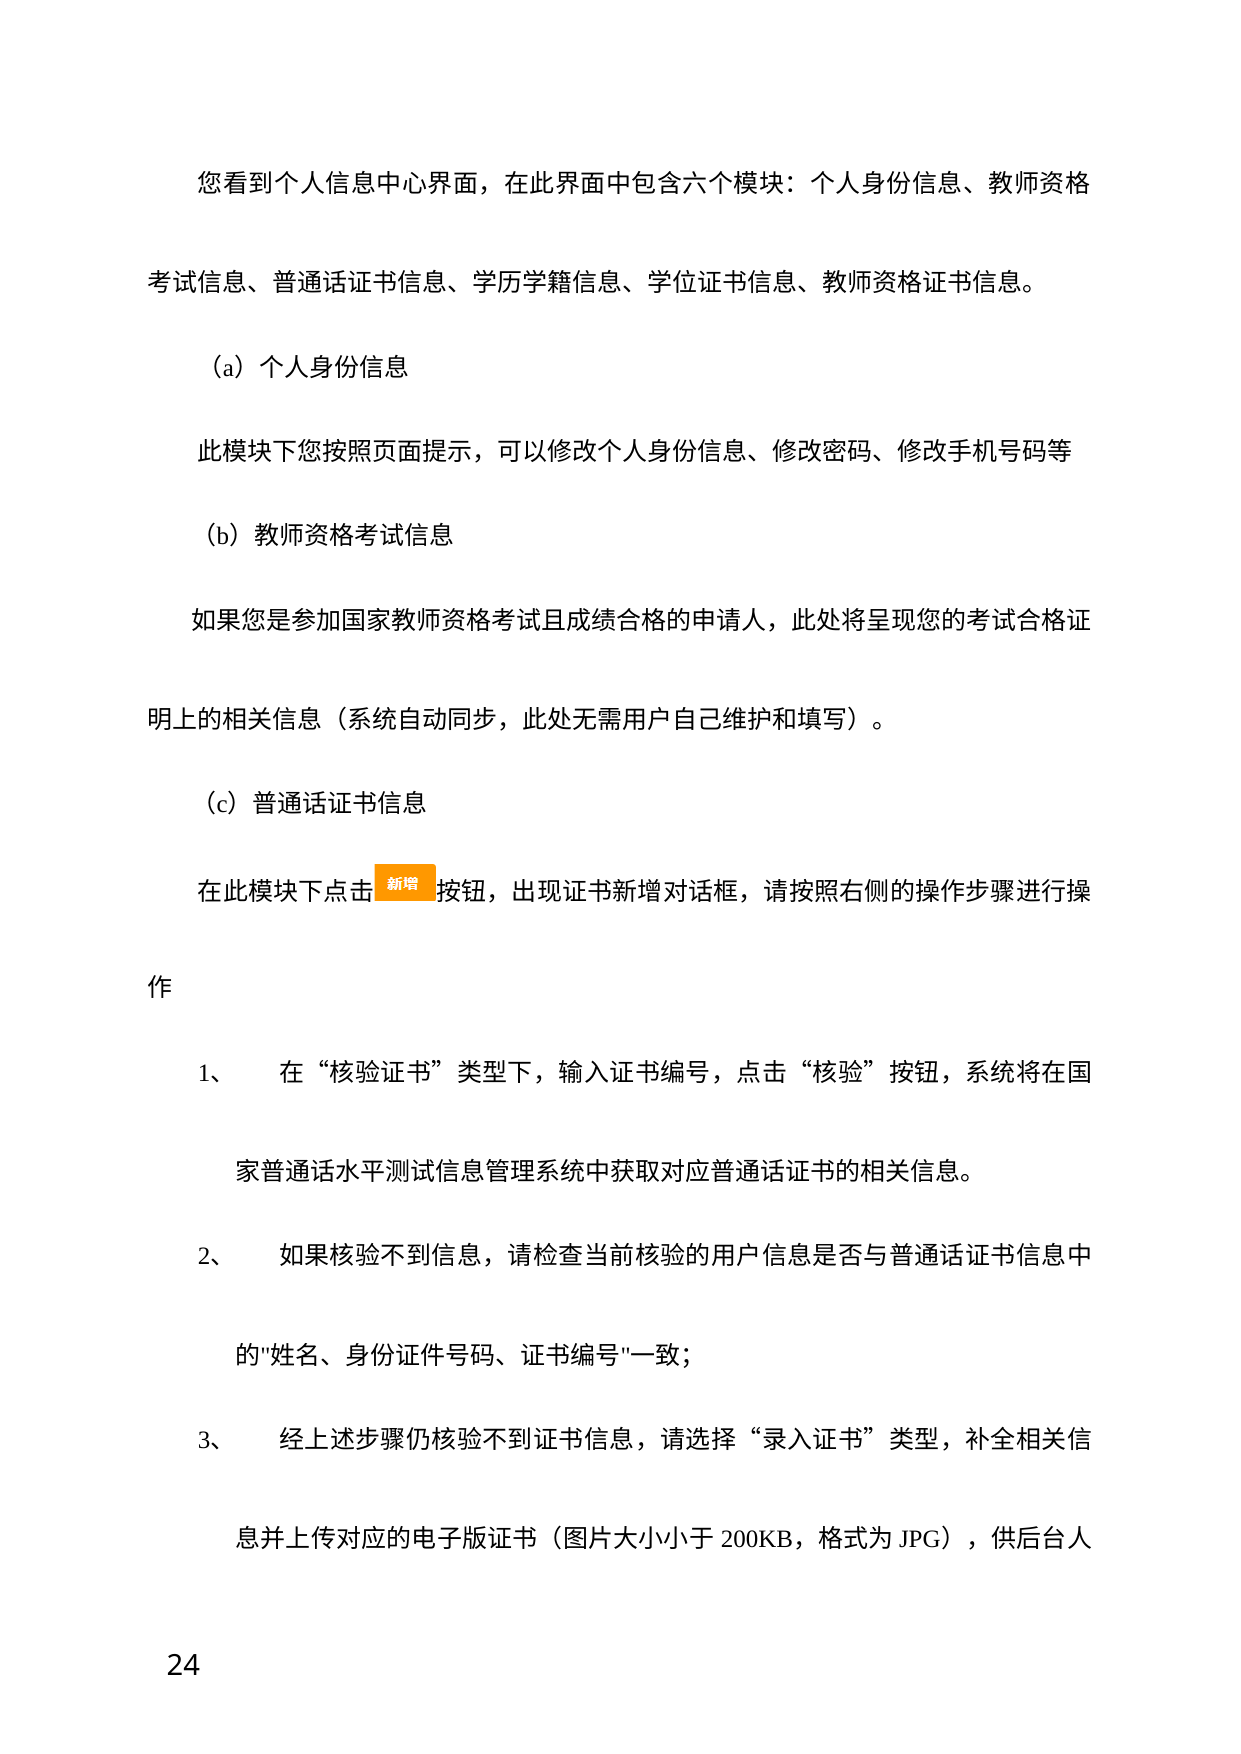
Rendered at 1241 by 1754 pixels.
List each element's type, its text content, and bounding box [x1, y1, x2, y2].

text （b）教师资格考试信息 [148, 501, 1092, 567]
text 此模块下您按照页面提示，可以修改个人身份信息、修改密码、修改手机号码等 [148, 416, 1092, 483]
text 您看到个人信息中心界面，在此界面中包含六个模块：个人身份信息、教师资格考试信息、普通话证书信息、学历学籍信息、学位证书信息、教师资格证书信息。 [148, 148, 1092, 314]
text （a）个人身份信息 [148, 332, 1092, 398]
text 在此模块下点击按钮，出现证书新增对话框，请按照右侧的操作步骤进行操作 [148, 853, 1092, 1019]
list 如果核验不到信息，请检查当前核验的用户信息是否与普通话证书信息中的"姓名、身份证件号码、证书编号"一致； [198, 1221, 1092, 1386]
text 如果您是参加国家教师资格考试且成绩合格的申请人，此处将呈现您的考试合格证明上的相关信息（系统自动同步，此处无需用户自己维护和填写）。 [148, 585, 1092, 751]
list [198, 1404, 1092, 1570]
picture [374, 864, 437, 901]
text （c）普通话证书信息 [148, 769, 1092, 835]
list 在“核验证书”类型下，输入证书编号，点击“核验”按钮，系统将在国家普通话水平测试信息管理系统中获取对应普通话证书的相关信息。 [198, 1037, 1092, 1203]
